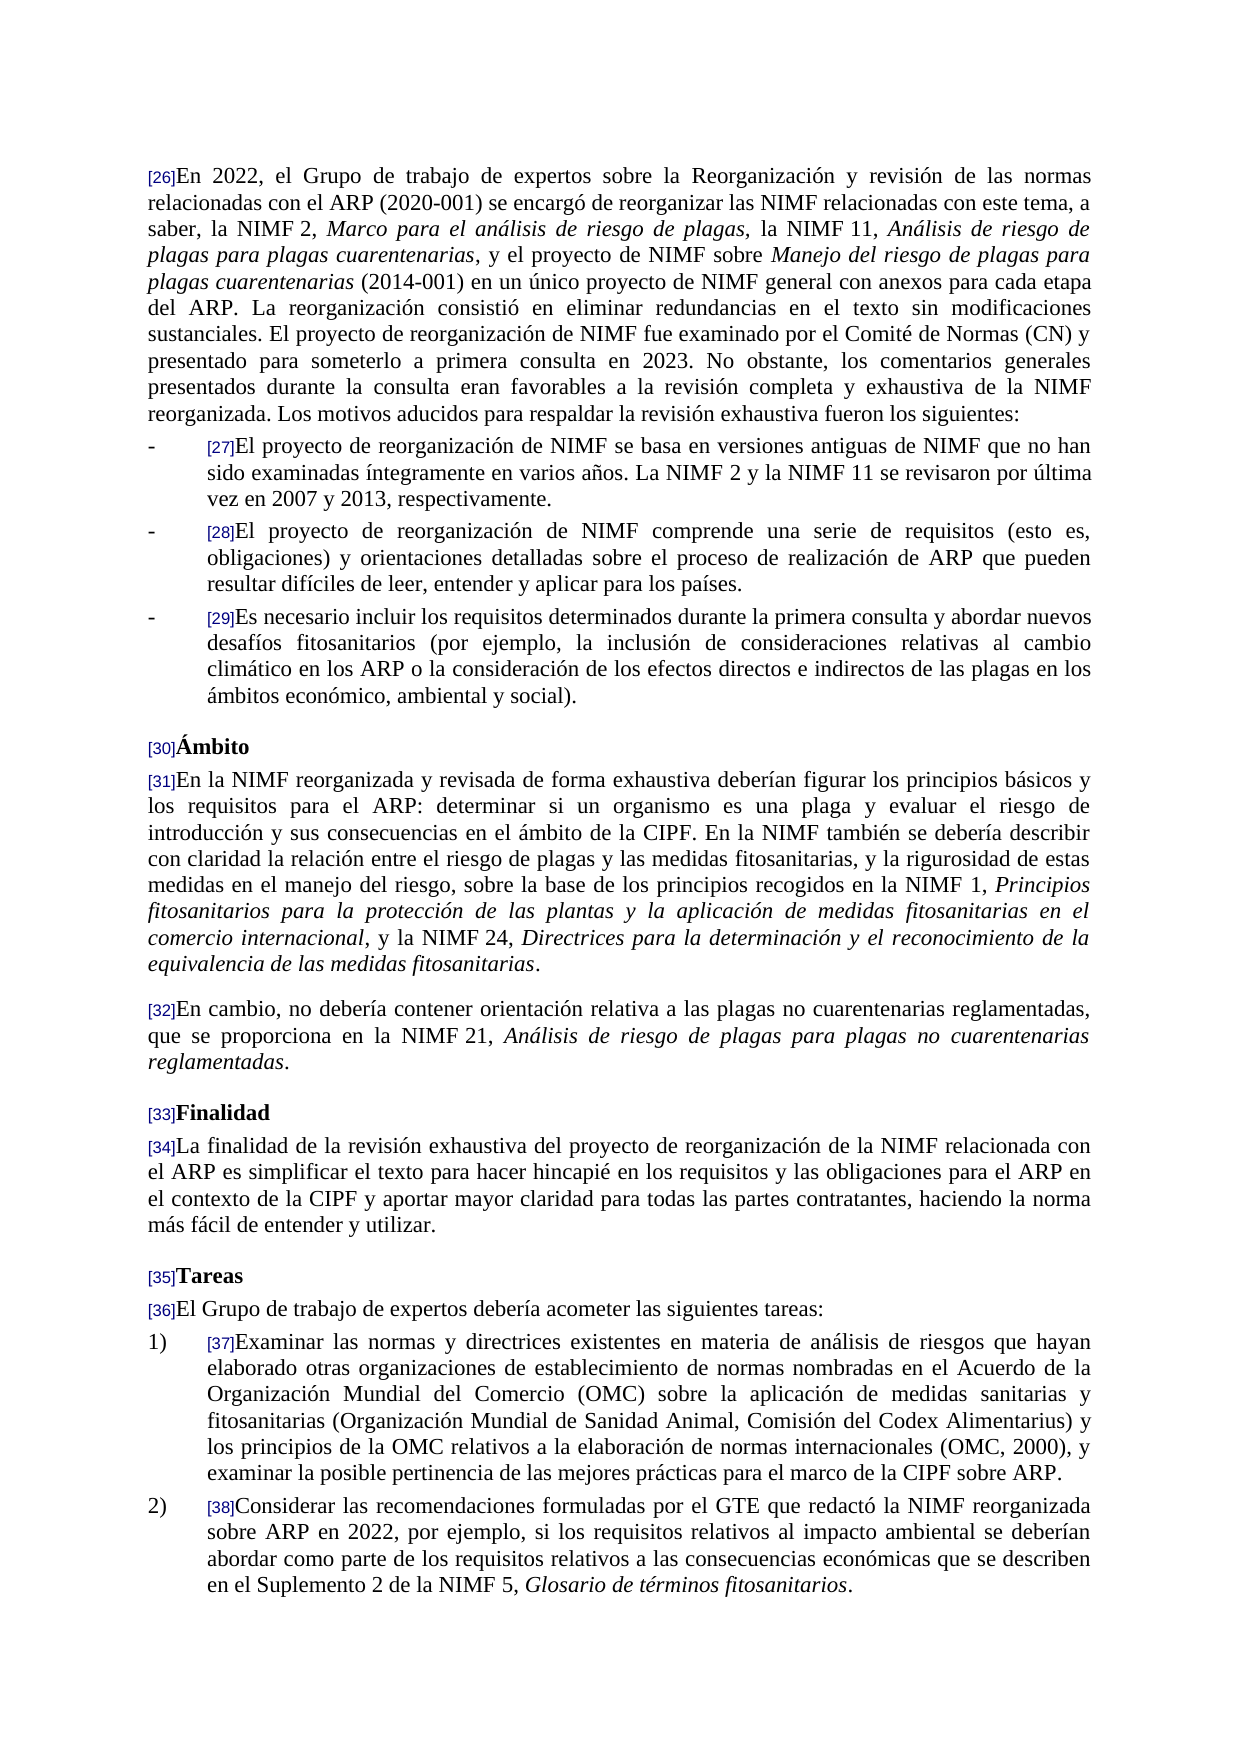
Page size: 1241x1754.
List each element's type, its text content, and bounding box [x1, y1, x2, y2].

list [37]Examinar las normas y directrices existentes en materia de análisis de riesgos que hayan elaborado otras organizaciones de establecimiento de normas nombradas en el Acuerdo de la Organización Mundial del Comercio (OMC) sobre la aplicación de medidas sanitarias y fitosanitarias (Organización Mundial de Sanidad Animal, Comisión del Codex Alimentarius) y los principios de la OMC relativos a la elaboración de normas internacionales (OMC, 2000), y examinar la posible pertinencia de las mejores prácticas para el marco de la CIPF sobre ARP. [148, 1328, 1092, 1486]
list [36]El Grupo de trabajo de expertos debería acometer las siguientes tareas: [148, 1295, 1092, 1321]
text [29]Es necesario incluir los requisitos determinados durante la primera consulta y abordar nuevos desafíos fitosanitarios (por ejemplo, la inclusión de consideraciones relativas al cambio climático en los ARP o la consideración de los efectos directos e indirectos de las plagas en los ámbitos económico, ambiental y social). [148, 603, 1092, 708]
text [27]El proyecto de reorganización de NIMF se basa en versiones antiguas de NIMF que no han sido examinadas íntegramente en varios años. La NIMF 2 y la NIMF 11 se revisaron por última vez en 2007 y 2013, respectivamente. [148, 432, 1092, 511]
list [38]Considerar las recomendaciones formuladas por el GTE que redactó la NIMF reorganizada sobre ARP en 2022, por ejemplo, si los requisitos relativos al impacto ambiental se deberían abordar como parte de los requisitos relativos a las consecuencias económicas que se describen en el Suplemento 2 de la NIMF 5, Glosario de términos fitosanitarios. [148, 1492, 1092, 1597]
list [34]La finalidad de la revisión exhaustiva del proyecto de reorganización de la NIMF relacionada con el ARP es simplificar el texto para hacer hincapié en los requisitos y las obligaciones para el ARP en el contexto de la CIPF y aportar mayor claridad para todas las partes contratantes, haciendo la norma más fácil de entender y utilizar. [148, 1132, 1092, 1237]
text [33]Finalidad [148, 1099, 1092, 1126]
list [31]En la NIMF reorganizada y revisada de forma exhaustiva deberían figurar los principios básicos y los requisitos para el ARP: determinar si un organismo es una plaga y evaluar el riesgo de introducción y sus consecuencias en el ámbito de la CIPF. En la NIMF también se debería describir con claridad la relación entre el riesgo de plagas y las medidas fitosanitarias, y la rigurosidad de estas medidas en el manejo del riesgo, sobre la base de los principios recogidos en la NIMF 1, Principios fitosanitarios para la protección de las plantas y la aplicación de medidas fitosanitarias en el comercio internacional, y la NIMF 24, Directrices para la determinación y el reconocimiento de la equivalencia de las medidas fitosanitarias. [148, 766, 1092, 977]
text [30]Ámbito [148, 733, 1092, 759]
text [35]Tareas [148, 1262, 1092, 1289]
text [28]El proyecto de reorganización de NIMF comprende una serie de requisitos (esto es, obligaciones) y orientaciones detalladas sobre el proceso de realización de ARP que pueden resultar difíciles de leer, entender y aplicar para los países. [148, 517, 1092, 597]
list [32]En cambio, no debería contener orientación relativa a las plagas no cuarentenarias reglamentadas, que se proporciona en la NIMF 21, Análisis de riesgo de plagas para plagas no cuarentenarias reglamentadas. [148, 995, 1092, 1074]
list [26]En 2022, el Grupo de trabajo de expertos sobre la Reorganización y revisión de las normas relacionadas con el ARP (2020-001) se encargó de reorganizar las NIMF relacionadas con este tema, a saber, la NIMF 2, Marco para el análisis de riesgo de plagas, la NIMF 11, Análisis de riesgo de plagas para plagas cuarentenarias, y el proyecto de NIMF sobre Manejo del riesgo de plagas para plagas cuarentenarias (2014-001) en un único proyecto de NIMF general con anexos para cada etapa del ARP. La reorganización consistió en eliminar redundancias en el texto sin modificaciones sustanciales. El proyecto de reorganización de NIMF fue examinado por el Comité de Normas (CN) y presentado para someterlo a primera consulta en 2023. No obstante, los comentarios generales presentados durante la consulta eran favorables a la revisión completa y exhaustiva de la NIMF reorganizada. Los motivos aducidos para respaldar la revisión exhaustiva fueron los siguientes: [148, 162, 1092, 426]
